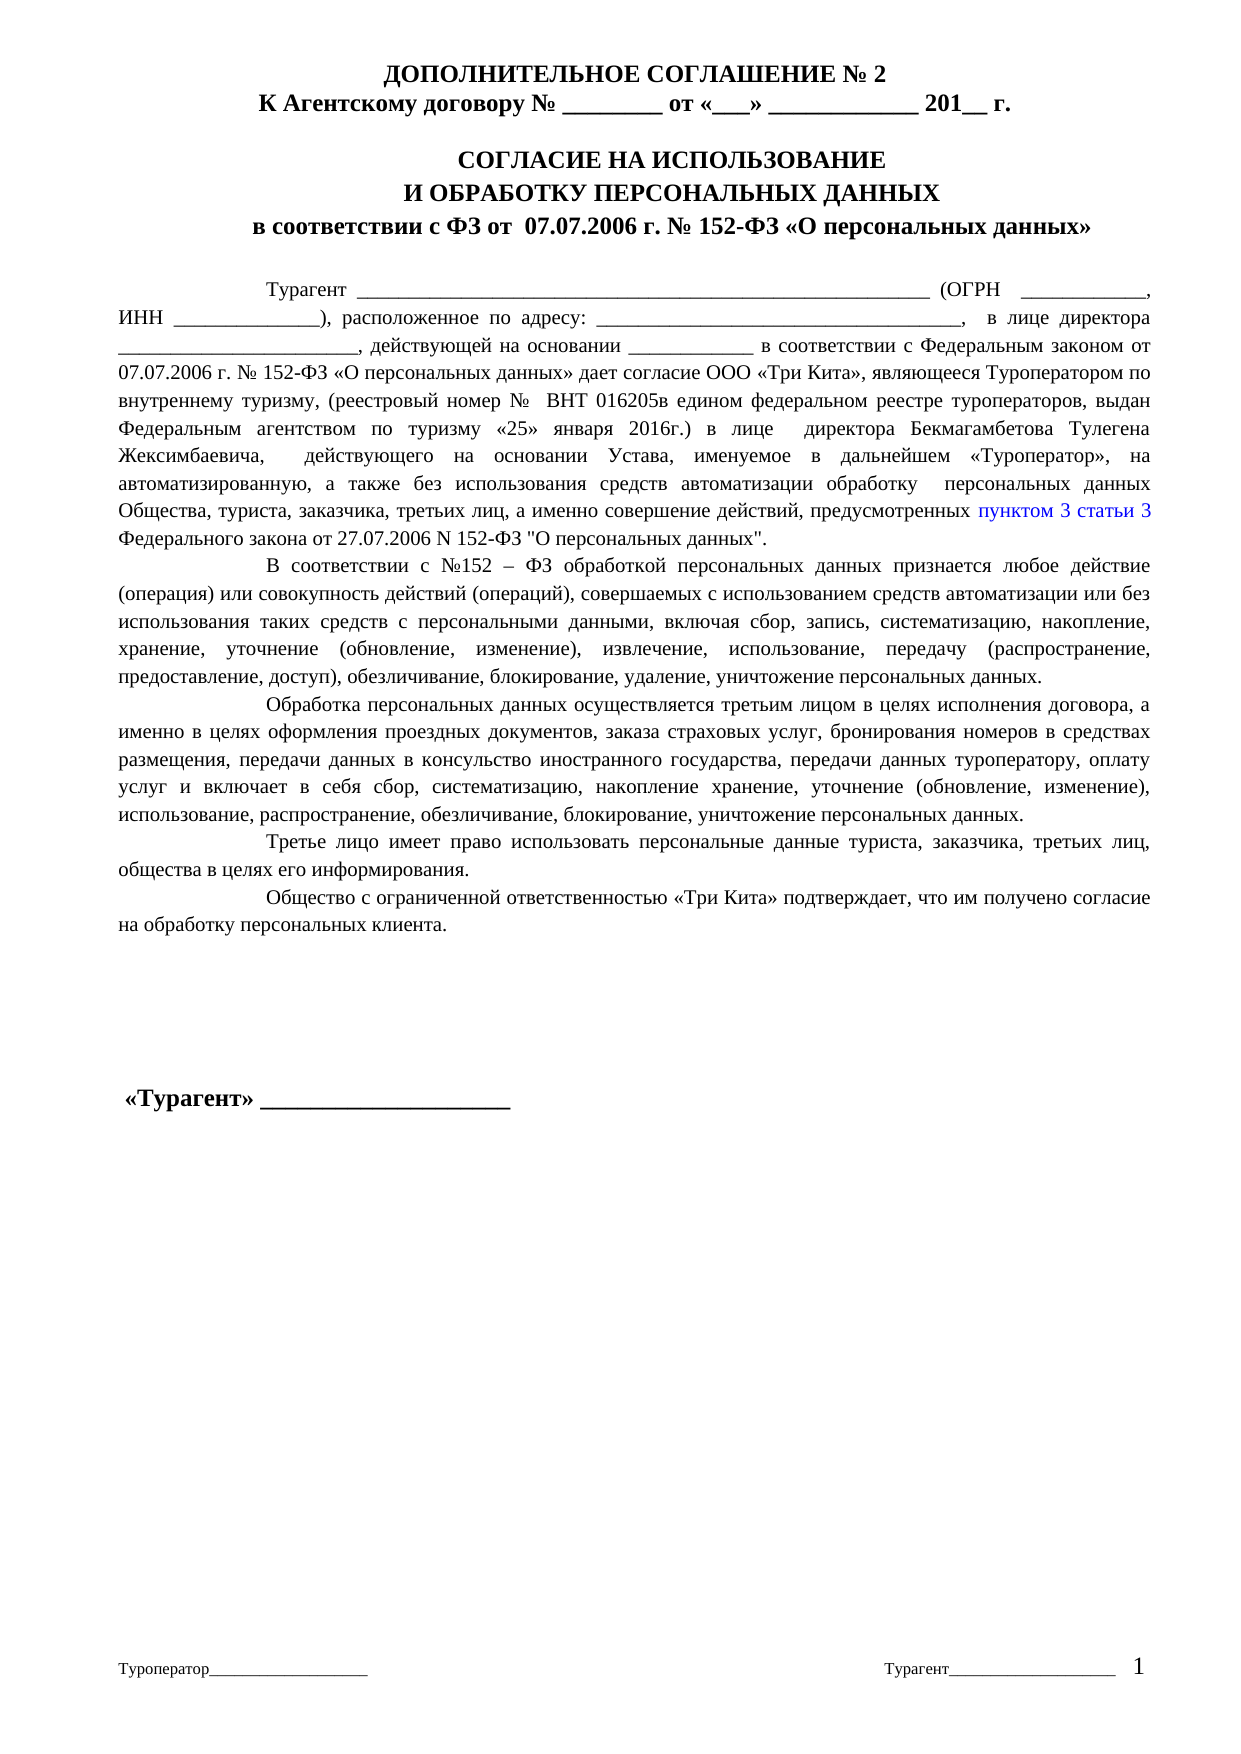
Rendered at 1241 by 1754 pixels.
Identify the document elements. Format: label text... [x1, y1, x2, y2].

text Турагент _______________________________________________________ (ОГРН ____________, ИНН ______________), расположенное по адресу: ___________________________________, в лице директора _______________________, действующей на основании ____________ в соответствии с Федеральным законом от 07.07.2006 г. № 152-ФЗ «О персональных данных» дает согласие ООО «Три Кита», являющееся Туроператором по внутреннему туризму, (реестровый номер № ВНТ 016205в едином федеральном реестре туроператоров, выдан Федеральным агентством по туризму «25» января 2016г.) в лице директора Бекмагамбетова Тулегена Жексимбаевича, действующего на основании Устава, именуемое в дальнейшем «Туроператор», на автоматизированную, а также без использования средств автоматизации обработку персональных данных Общества, туриста, заказчика, третьих лиц, а именно совершение действий, предусмотренных пунктом 3 статьи 3 Федерального закона от 27.07.2006 N 152-ФЗ "О персональных данных". [118, 277, 1152, 550]
text И ОБРАБОТКУ ПЕРСОНАЛЬНЫХ ДАННЫХ [118, 178, 1152, 207]
title ДОПОЛНИТЕЛЬНОЕ СОГЛАШЕНИЕ № 2 [118, 59, 1152, 88]
text В соответствии с №152 – ФЗ обработкой персональных данных признается любое действие (операция) или совокупность действий (операций), совершаемых с использованием средств автоматизации или без использования таких средств с персональными данными, включая сбор, запись, систематизацию, накопление, хранение, уточнение (обновление, изменение), извлечение, использование, передачу (распространение, предоставление, доступ), обезличивание, блокирование, удаление, уничтожение персональных данных. [118, 553, 1152, 688]
text СОГЛАСИЕ НА ИСПОЛЬЗОВАНИЕ [118, 145, 1152, 174]
text Обработка персональных данных осуществляется третьим лицом в целях исполнения договора, а именно в целях оформления проездных документов, заказа страховых услуг, бронирования номеров в средствах размещения, передачи данных в консульство иностранного государства, передачи данных туроператору, оплату услуг и включает в себя сбор, систематизацию, накопление хранение, уточнение (обновление, изменение), использование, распространение, обезличивание, блокирование, уничтожение персональных данных. [118, 691, 1152, 826]
text Третье лицо имеет право использовать персональные данные туриста, заказчика, третьих лиц, общества в целях его информирования. [118, 829, 1152, 881]
title «Турагент» ____________________ [118, 1083, 1152, 1112]
text в соответствии с ФЗ от 07.07.2006 г. № 152-ФЗ «О персональных данных» [118, 211, 1152, 240]
title К Агентскому договору № ________ от «___» ____________ 201__ г. [118, 88, 1152, 117]
text Общество с ограниченной ответственностью «Три Кита» подтверждает, что им получено согласие на обработку персональных клиента. [118, 885, 1152, 936]
